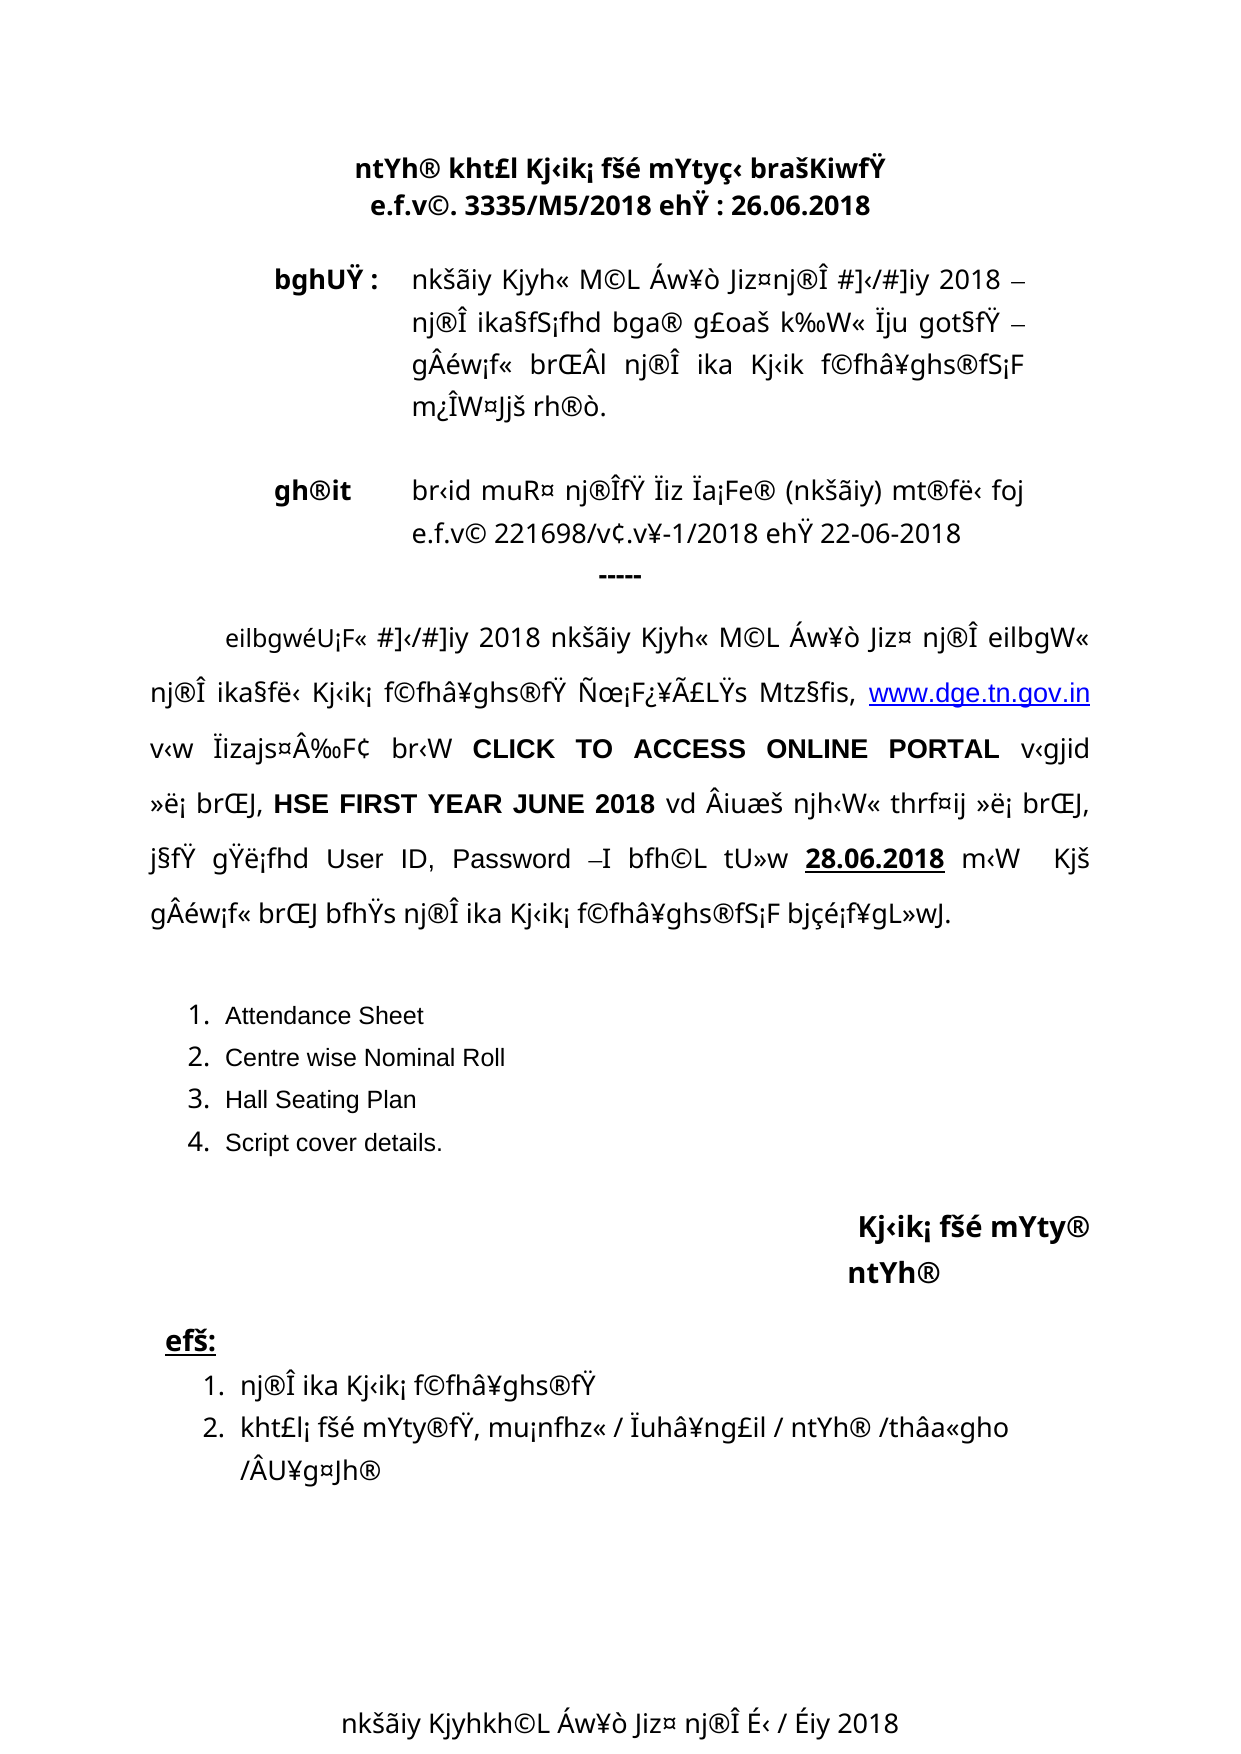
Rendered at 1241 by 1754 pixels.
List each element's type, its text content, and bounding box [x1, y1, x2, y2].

table_cell br‹id muR¤ nj®ÎfŸ Ïiz Ïa¡Fe® (nkšãiy) mt®fë‹ foj e.f.v© 221698/v¢.v¥-1/2018 ehŸ 22-06-2018 [400, 472, 1036, 555]
table_cell gh®it [263, 472, 400, 555]
list Kj‹ik¡ fšé mYty® [225, 1207, 1090, 1246]
list nj®Î ika Kj‹ik¡ f©fhâ¥ghs®fŸ [202, 1366, 1090, 1403]
list efš: [165, 1321, 1090, 1360]
text ntYh® kht£l Kj‹ik¡ fšé mYtyç‹ brašKiwfŸ [150, 150, 1090, 187]
list Script cover details. [187, 1122, 1090, 1159]
text nkšãiy Kjyhkh©L Áw¥ò Jiz¤ nj®Î É‹ / Éiy 2018 [150, 1704, 1090, 1741]
list Attendance Sheet [187, 995, 1090, 1032]
text e.f.v©. 3335/M5/2018 ehŸ : 26.06.2018 [150, 187, 1090, 224]
table_header bghUŸ : [263, 261, 400, 472]
table_header nkšãiy Kjyh« M©L Áw¥ò Jiz¤nj®Î #]‹/#]iy 2018 – nj®Î ika§fS¡fhd bga® g£oaš k‰W« Ïju got§fŸ – gÂéw¡f« brŒÂl nj®Î ika Kj‹ik f©fhâ¥ghs®fS¡F m¿ÎW¤Jjš rh®ò. [400, 261, 1036, 472]
list Hall Seating Plan [187, 1080, 1090, 1117]
text ----- [150, 555, 1090, 592]
list Centre wise Nominal Roll [187, 1038, 1090, 1074]
list kht£l¡ fšé mYty®fŸ, mu¡nfhz« / Ïuhâ¥ng£il / ntYh® /thâa«gho /ÂU¥g¤Jh® [202, 1409, 1090, 1488]
list ntYh® [600, 1252, 1090, 1292]
text eilbgwéU¡F« #]‹/#]iy 2018 nkšãiy Kjyh« M©L Áw¥ò Jiz¤ nj®Î eilbgW« nj®Î ika§fë‹ Kj‹ik¡ f©fhâ¥ghs®fŸ Ñœ¡F¿¥Ã£LŸs Mtz§fis, www.dge.tn.gov.in v‹w Ïizajs¤Â‰F¢ br‹W CLICK TO ACCESS ONLINE PORTAL v‹gjid »ë¡ brŒJ, HSE FIRST YEAR JUNE 2018 vd Âiuæš njh‹W« thrf¤ij »ë¡ brŒJ, j§fŸ gŸë¡fhd User ID, Password –I bfh©L tU»w 28.06.2018 m‹W Kjš gÂéw¡f« brŒJ bfhŸs nj®Î ika Kj‹ik¡ f©fhâ¥ghs®fS¡F bjçé¡f¥gL»wJ. [150, 618, 1090, 932]
